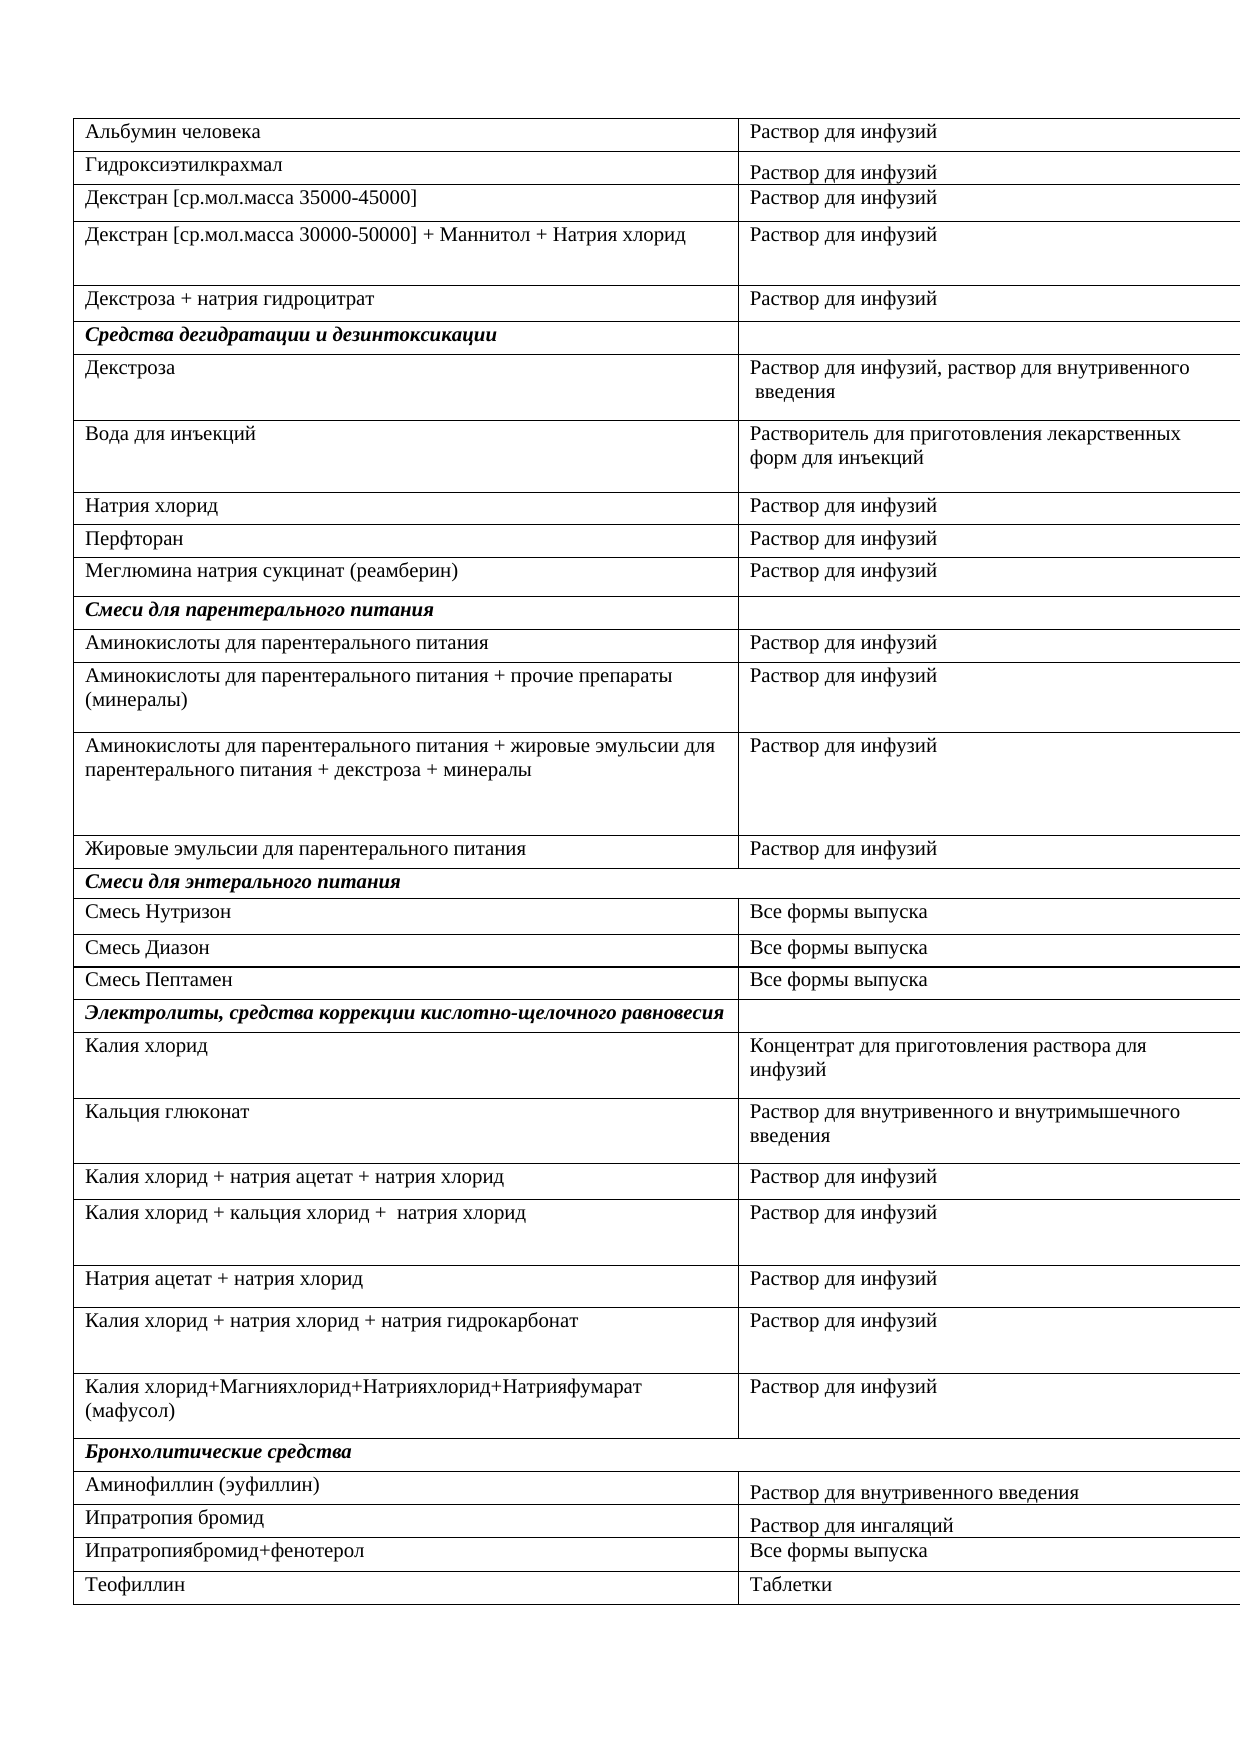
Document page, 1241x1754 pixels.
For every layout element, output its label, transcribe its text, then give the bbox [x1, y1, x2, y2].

table_cell Бронхолитические средства [74, 1439, 1240, 1471]
table_cell Раствор для инфузий [739, 630, 1240, 662]
table_cell Раствор для инфузий [739, 493, 1240, 524]
table_cell Все формы выпуска [739, 899, 1240, 933]
table_cell Смеси для парентерального питания [74, 597, 738, 629]
table_cell Смесь Пептамен [74, 968, 738, 999]
table_cell Альбумин человека [74, 119, 738, 151]
table_cell Раствор для инфузий [739, 1164, 1240, 1199]
table_cell [739, 1000, 1240, 1032]
table_cell Раствор для инфузий [739, 663, 1240, 732]
table_cell Раствор для ингаляций [739, 1505, 1240, 1537]
table_cell Смесь Нутризон [74, 899, 738, 933]
table_cell Все формы выпуска [739, 935, 1240, 966]
table_cell Аминокислоты для парентерального питания + жировые эмульсии для парентерального питания + декстроза + минералы [74, 733, 738, 835]
table_cell Натрия хлорид [74, 493, 738, 524]
table_cell Все формы выпуска [739, 1538, 1240, 1571]
table_cell Таблетки [739, 1572, 1240, 1604]
table_cell Раствор для инфузий [739, 1200, 1240, 1265]
table_cell Раствор для внутривенного введения [739, 1472, 1240, 1504]
table_cell Раствор для инфузий [739, 836, 1240, 868]
table_cell Смеси для энтерального питания [74, 869, 1240, 898]
table_cell Средства дегидратации и дезинтоксикации [74, 322, 738, 354]
table_cell Раствор для инфузий, раствор для внутривенного введения [739, 355, 1240, 420]
table_cell Гидроксиэтилкрахмал [74, 152, 738, 184]
table_cell Раствор для инфузий [739, 152, 1240, 184]
table_cell Декстроза [74, 355, 738, 420]
table_cell Раствор для инфузий [739, 286, 1240, 321]
table_cell Раствор для внутривенного и внутримышечного введения [739, 1099, 1240, 1163]
table_cell Натрия ацетат + натрия хлорид [74, 1266, 738, 1307]
table_cell [739, 322, 1240, 354]
table_cell Ипратропиябромид+фенотерол [74, 1538, 738, 1571]
table_cell Растворитель для приготовления лекарственных форм для инъекций [739, 421, 1240, 492]
table_cell Раствор для инфузий [739, 1374, 1240, 1438]
table_cell Кальция глюконат [74, 1099, 738, 1163]
table_cell Теофиллин [74, 1572, 738, 1604]
table_cell Перфторан [74, 525, 738, 557]
table_cell Раствор для инфузий [739, 1308, 1240, 1373]
table_cell Декстроза + натрия гидроцитрат [74, 286, 738, 321]
table_cell Декстран [ср.мол.масса 30000-50000] + Маннитол + Натрия хлорид [74, 222, 738, 285]
table_cell Раствор для инфузий [739, 525, 1240, 557]
table_cell Ипратропия бромид [74, 1505, 738, 1537]
table_cell Калия хлорид + натрия хлорид + натрия гидрокарбонат [74, 1308, 738, 1373]
table_cell Раствор для инфузий [739, 119, 1240, 151]
table_cell Раствор для инфузий [739, 1266, 1240, 1307]
table_cell Раствор для инфузий [739, 558, 1240, 596]
table_cell Вода для инъекций [74, 421, 738, 492]
table_cell Калия хлорид + кальция хлорид + натрия хлорид [74, 1200, 738, 1265]
table_cell Аминокислоты для парентерального питания [74, 630, 738, 662]
table_cell Жировые эмульсии для парентерального питания [74, 836, 738, 868]
table_cell Калия хлорид + натрия ацетат + натрия хлорид [74, 1164, 738, 1199]
table_cell Раствор для инфузий [739, 733, 1240, 835]
table_cell Аминофиллин (эуфиллин) [74, 1472, 738, 1504]
table_cell Декстран [ср.мол.масса 35000-45000] [74, 185, 738, 221]
table_cell Смесь Диазон [74, 935, 738, 966]
table_cell Все формы выпуска [739, 968, 1240, 999]
table_cell Меглюмина натрия сукцинат (реамберин) [74, 558, 738, 596]
table_cell Раствор для инфузий [739, 185, 1240, 221]
table_cell Аминокислоты для парентерального питания + прочие препараты (минералы) [74, 663, 738, 732]
table_cell Раствор для инфузий [739, 222, 1240, 285]
table_cell Концентрат для приготовления раствора для инфузий [739, 1033, 1240, 1098]
table_cell Калия хлорид+Магнияхлорид+Натрияхлорид+Натрияфумарат (мафусол) [74, 1374, 738, 1438]
table_cell Электролиты, средства коррекции кислотно-щелочного равновесия [74, 1000, 738, 1032]
table_cell Калия хлорид [74, 1033, 738, 1098]
table_cell [739, 597, 1240, 629]
